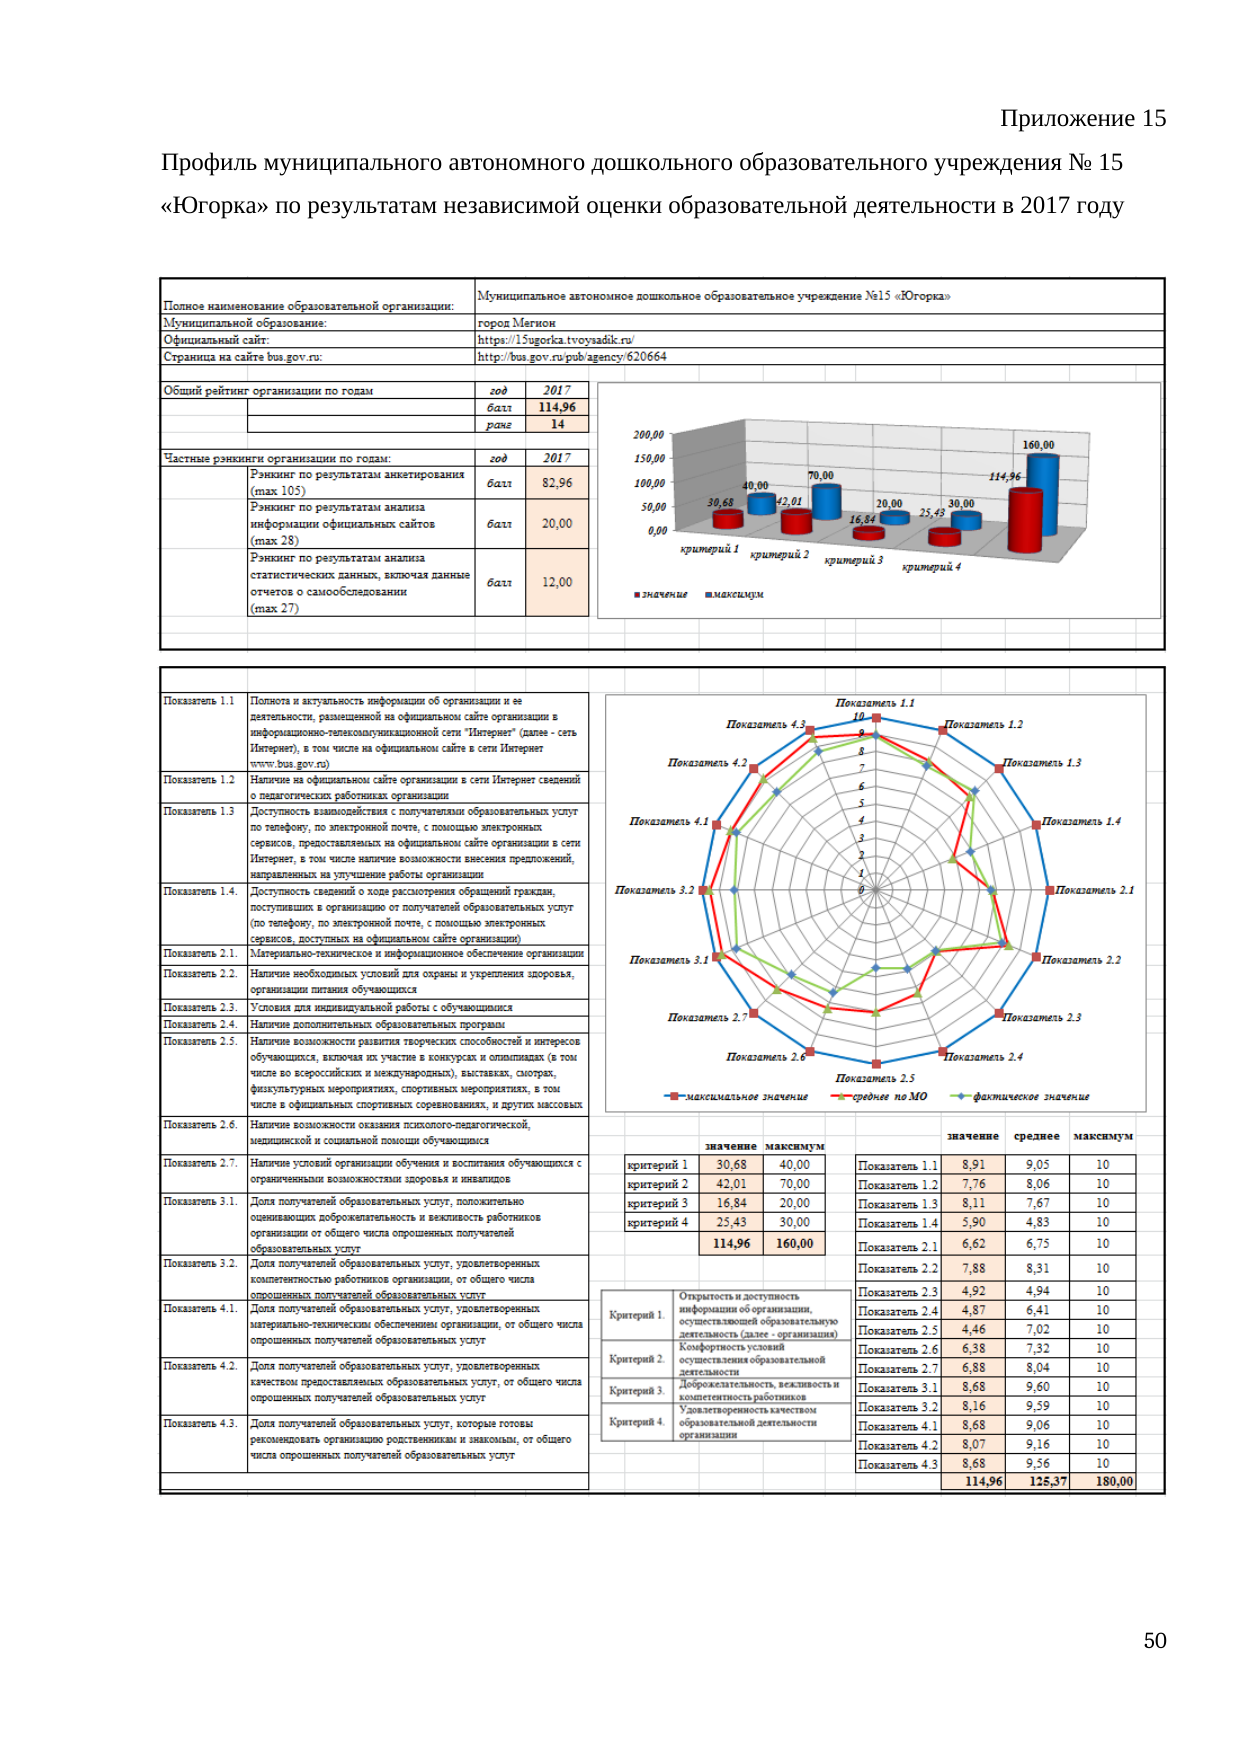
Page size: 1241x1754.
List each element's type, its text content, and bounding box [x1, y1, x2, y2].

list Приложение 15 [118, 103, 1167, 132]
picture [157, 666, 1167, 1497]
list Профиль муниципального автономного дошкольного образовательного учреждения № 15 «Югорка» по результатам независимой оценки образовательной деятельности в 2017 году [118, 147, 1167, 218]
picture [157, 276, 1167, 653]
